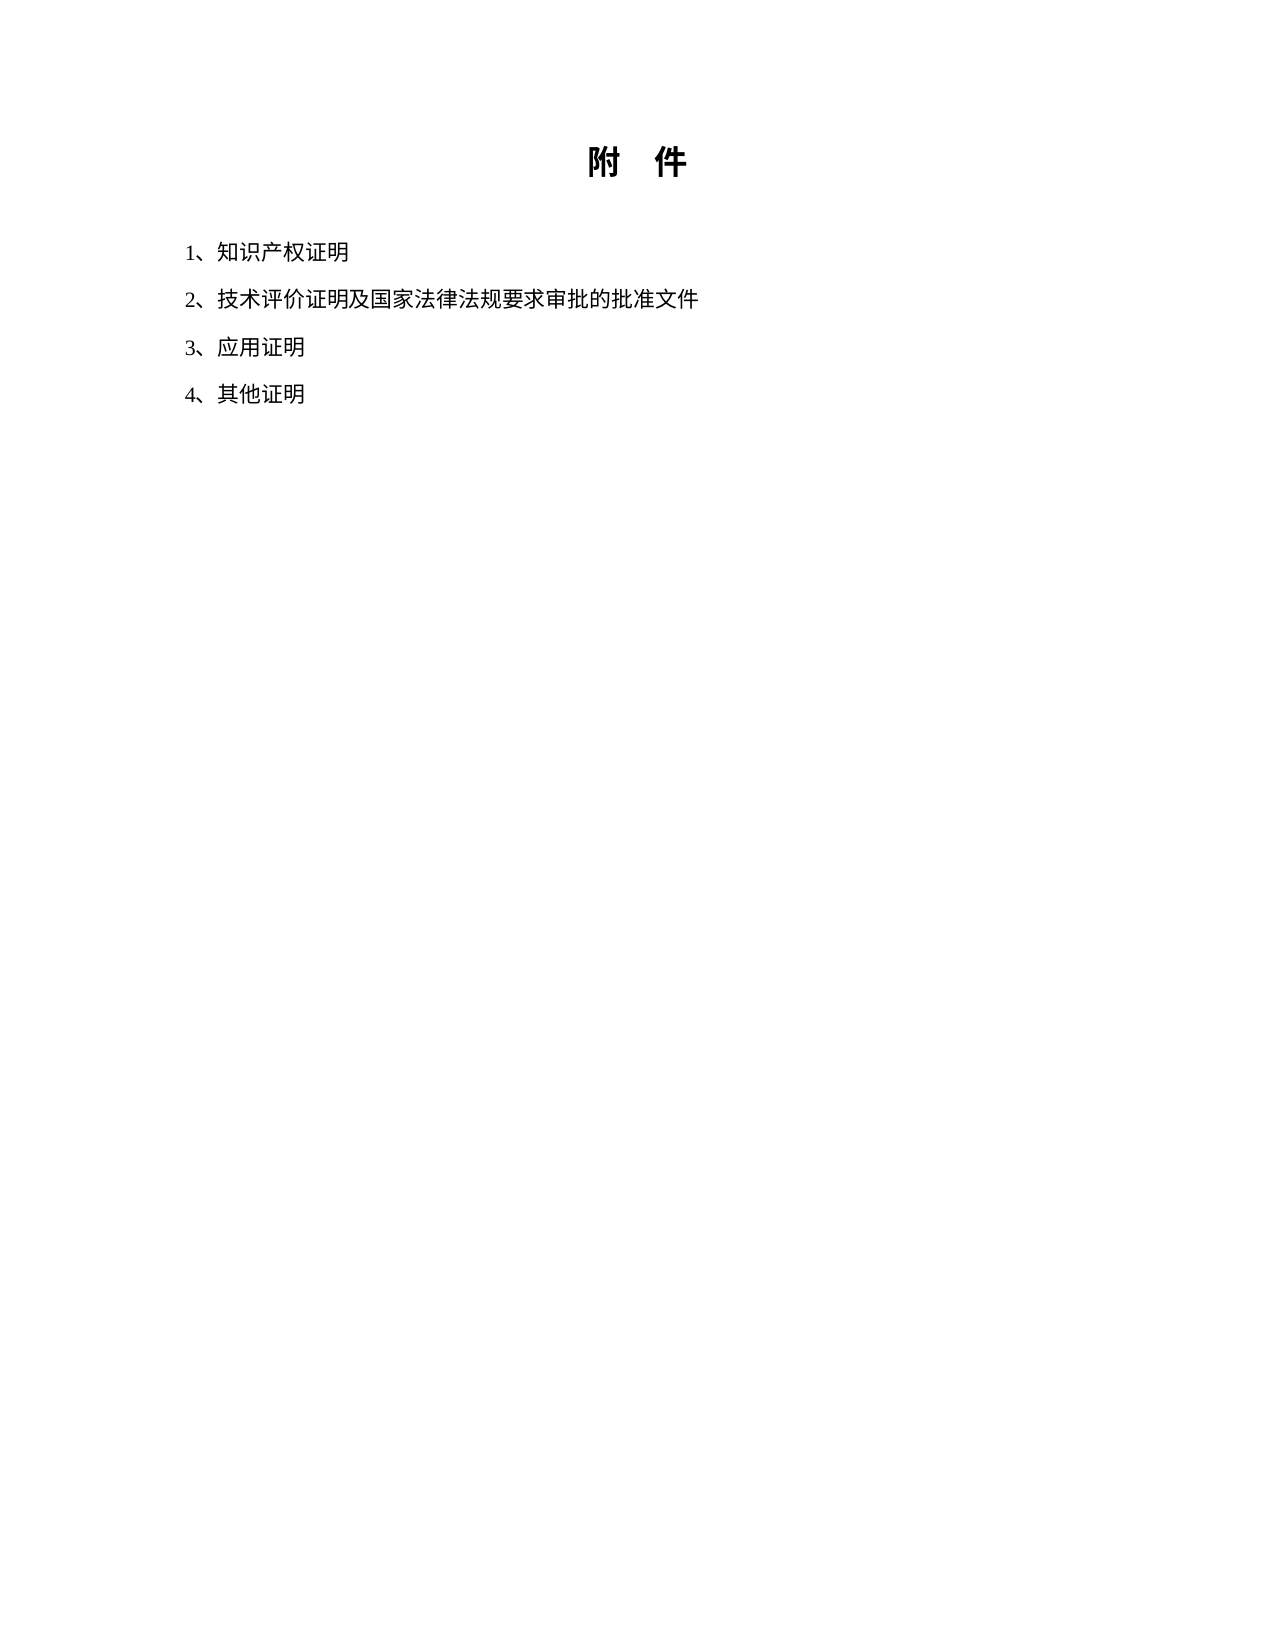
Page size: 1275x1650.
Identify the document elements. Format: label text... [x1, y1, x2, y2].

text 2、技术评价证明及国家法律法规要求审批的批准文件 [130, 282, 1145, 314]
text 4、其他证明 [130, 377, 1145, 409]
text 3、应用证明 [130, 329, 1145, 361]
text 附 件 [130, 136, 1145, 184]
text 1、知识产权证明 [130, 234, 1145, 266]
